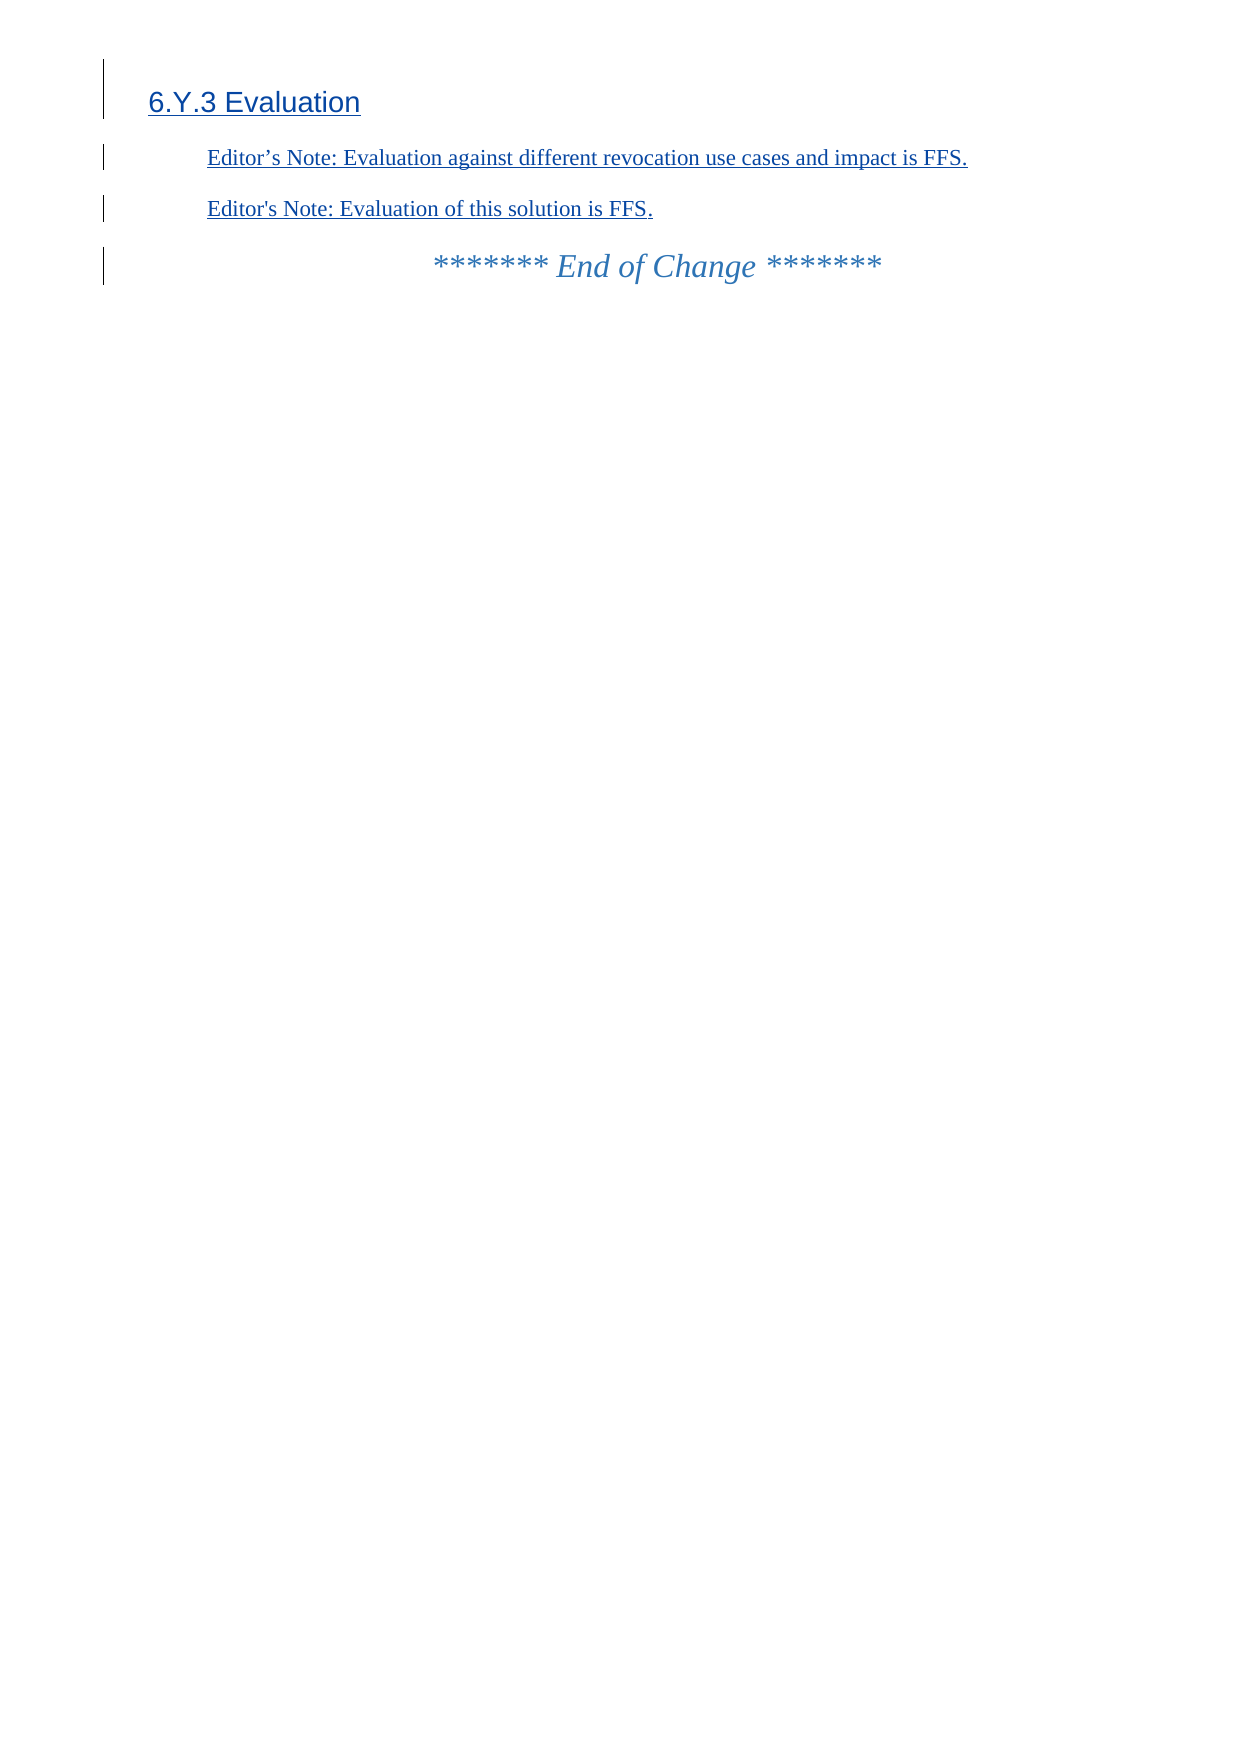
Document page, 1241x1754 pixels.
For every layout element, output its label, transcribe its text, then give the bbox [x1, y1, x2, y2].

text ******* End of Change ******* [193, 247, 1122, 285]
